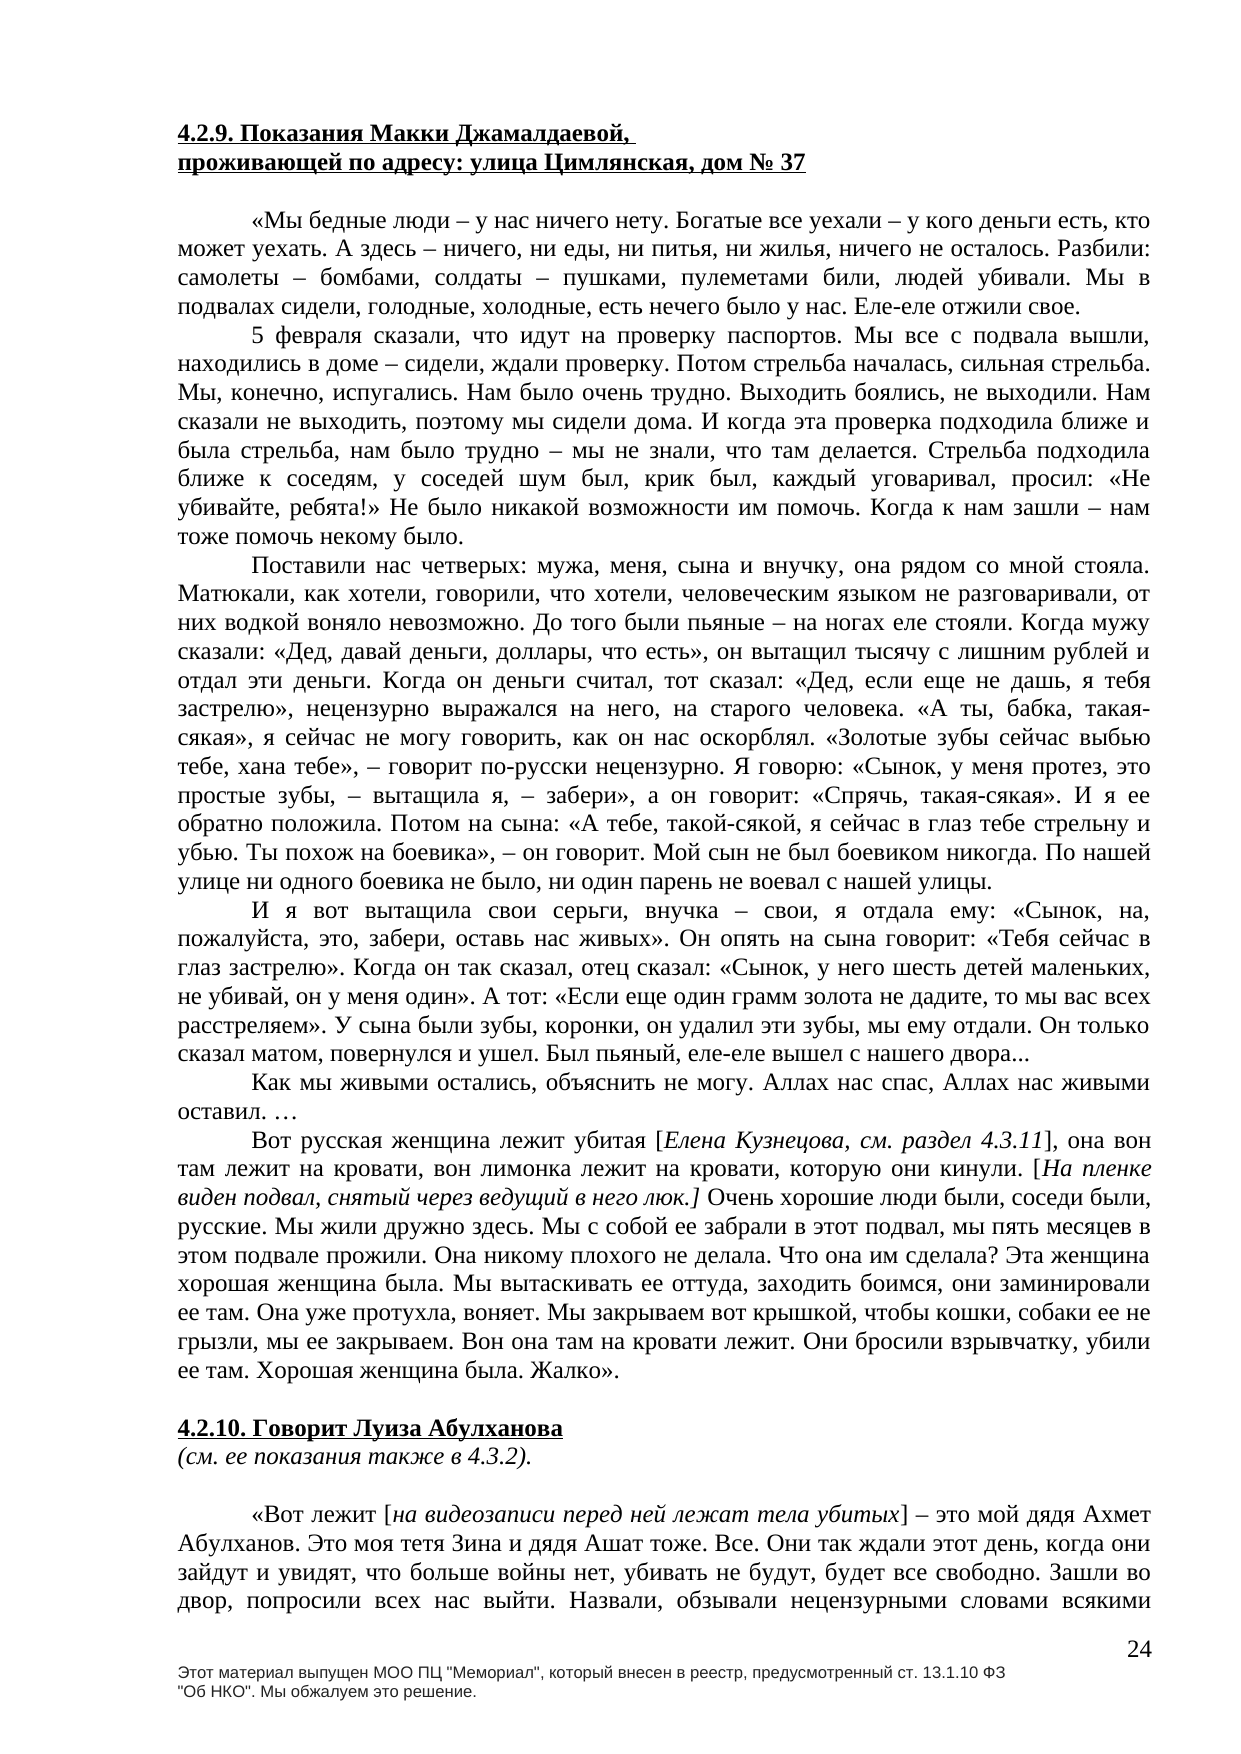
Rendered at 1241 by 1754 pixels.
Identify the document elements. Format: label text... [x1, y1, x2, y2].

text 4.2.10. Говорит Луиза Абулханова (см. ее показания также в 4.3.2). [177, 1413, 1152, 1470]
text Поставили нас четверых: мужа, меня, сына и внучку, она рядом со мной стояла. Матюкали, как хотели, говорили, что хотели, человеческим языком не разговаривали, от них водкой воняло невозможно. До того были пьяные – на ногах еле стояли. Когда мужу сказали: «Дед, давай деньги, доллары, что есть», он вытащил тысячу с лишним рублей и отдал эти деньги. Когда он деньги считал, тот сказал: «Дед, если еще не дашь, я тебя застрелю», нецензурно выражался на него, на старого человека. «А ты, бабка, такая-сякая», я сейчас не могу говорить, как он нас оскорблял. «Золотые зубы сейчас выбью тебе, хана тебе», – говорит по-русски нецензурно. Я говорю: «Сынок, у меня протез, это простые зубы, – вытащила я, – забери», а он говорит: «Спрячь, такая-сякая». И я ее обратно положила. Потом на сына: «А тебе, такой-сякой, я сейчас в глаз тебе стрельну и убью. Ты похож на боевика», – он говорит. Мой сын не был боевиком никогда. По нашей улице ни одного боевика не было, ни один парень не воевал с нашей улицы. [177, 550, 1152, 895]
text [177, 1499, 1152, 1614]
text 4.2.9. Показания Макки Джамалдаевой, проживающей по адресу: улица Цимлянская, дом № 37 [177, 118, 1152, 176]
text «Мы бедные люди – у нас ничего нету. Богатые все уехали – у кого деньги есть, кто может уехать. А здесь – ничего, ни еды, ни питья, ни жилья, ничего не осталось. Разбили: самолеты – бомбами, солдаты – пушками, пулеметами били, людей убивали. Мы в подвалах сидели, голодные, холодные, есть нечего было у нас. Еле-еле отжили свое. [177, 205, 1152, 320]
text Как мы живыми остались, объяснить не могу. Аллах нас спас, Аллах нас живыми оставил. … [177, 1067, 1152, 1125]
text Вот русская женщина лежит убитая [Елена Кузнецова, см. раздел 4.3.11], она вон там лежит на кровати, вон лимонка лежит на кровати, которую они кинули. [На пленке виден подвал, снятый через ведущий в него люк.] Очень хорошие люди были, соседи были, русские. Мы жили дружно здесь. Мы с собой ее забрали в этот подвал, мы пять месяцев в этом подвале прожили. Она никому плохого не делала. Что она им сделала? Эта женщина хорошая женщина была. Мы вытаскивать ее оттуда, заходить боимся, они заминировали ее там. Она уже протухла, воняет. Мы закрываем вот крышкой, чтобы кошки, собаки ее не грызли, мы ее закрываем. Вон она там на кровати лежит. Они бросили взрывчатку, убили ее там. Хорошая женщина была. Жалко». [177, 1125, 1152, 1383]
text 5 февраля сказали, что идут на проверку паспортов. Мы все с подвала вышли, находились в доме – сидели, ждали проверку. Потом стрельба началась, сильная стрельба. Мы, конечно, испугались. Нам было очень трудно. Выходить боялись, не выходили. Нам сказали не выходить, поэтому мы сидели дома. И когда эта проверка подходила ближе и была стрельба, нам было трудно – мы не знали, что там делается. Стрельба подходила ближе к соседям, у соседей шум был, крик был, каждый уговаривал, просил: «Не убивайте, ребята!» Не было никакой возможности им помочь. Когда к нам зашли – нам тоже помочь некому было. [177, 320, 1152, 550]
text И я вот вытащила свои серьги, внучка – свои, я отдала ему: «Сынок, на, пожалуйста, это, забери, оставь нас живых». Он опять на сына говорит: «Тебя сейчас в глаз застрелю». Когда он так сказал, отец сказал: «Сынок, у него шесть детей маленьких, не убивай, он у меня один». А тот: «Если еще один грамм золота не дадите, то мы вас всех расстреляем». У сына были зубы, коронки, он удалил эти зубы, мы ему отдали. Он только сказал матом, повернулся и ушел. Был пьяный, еле-еле вышел с нашего двора... [177, 895, 1152, 1067]
